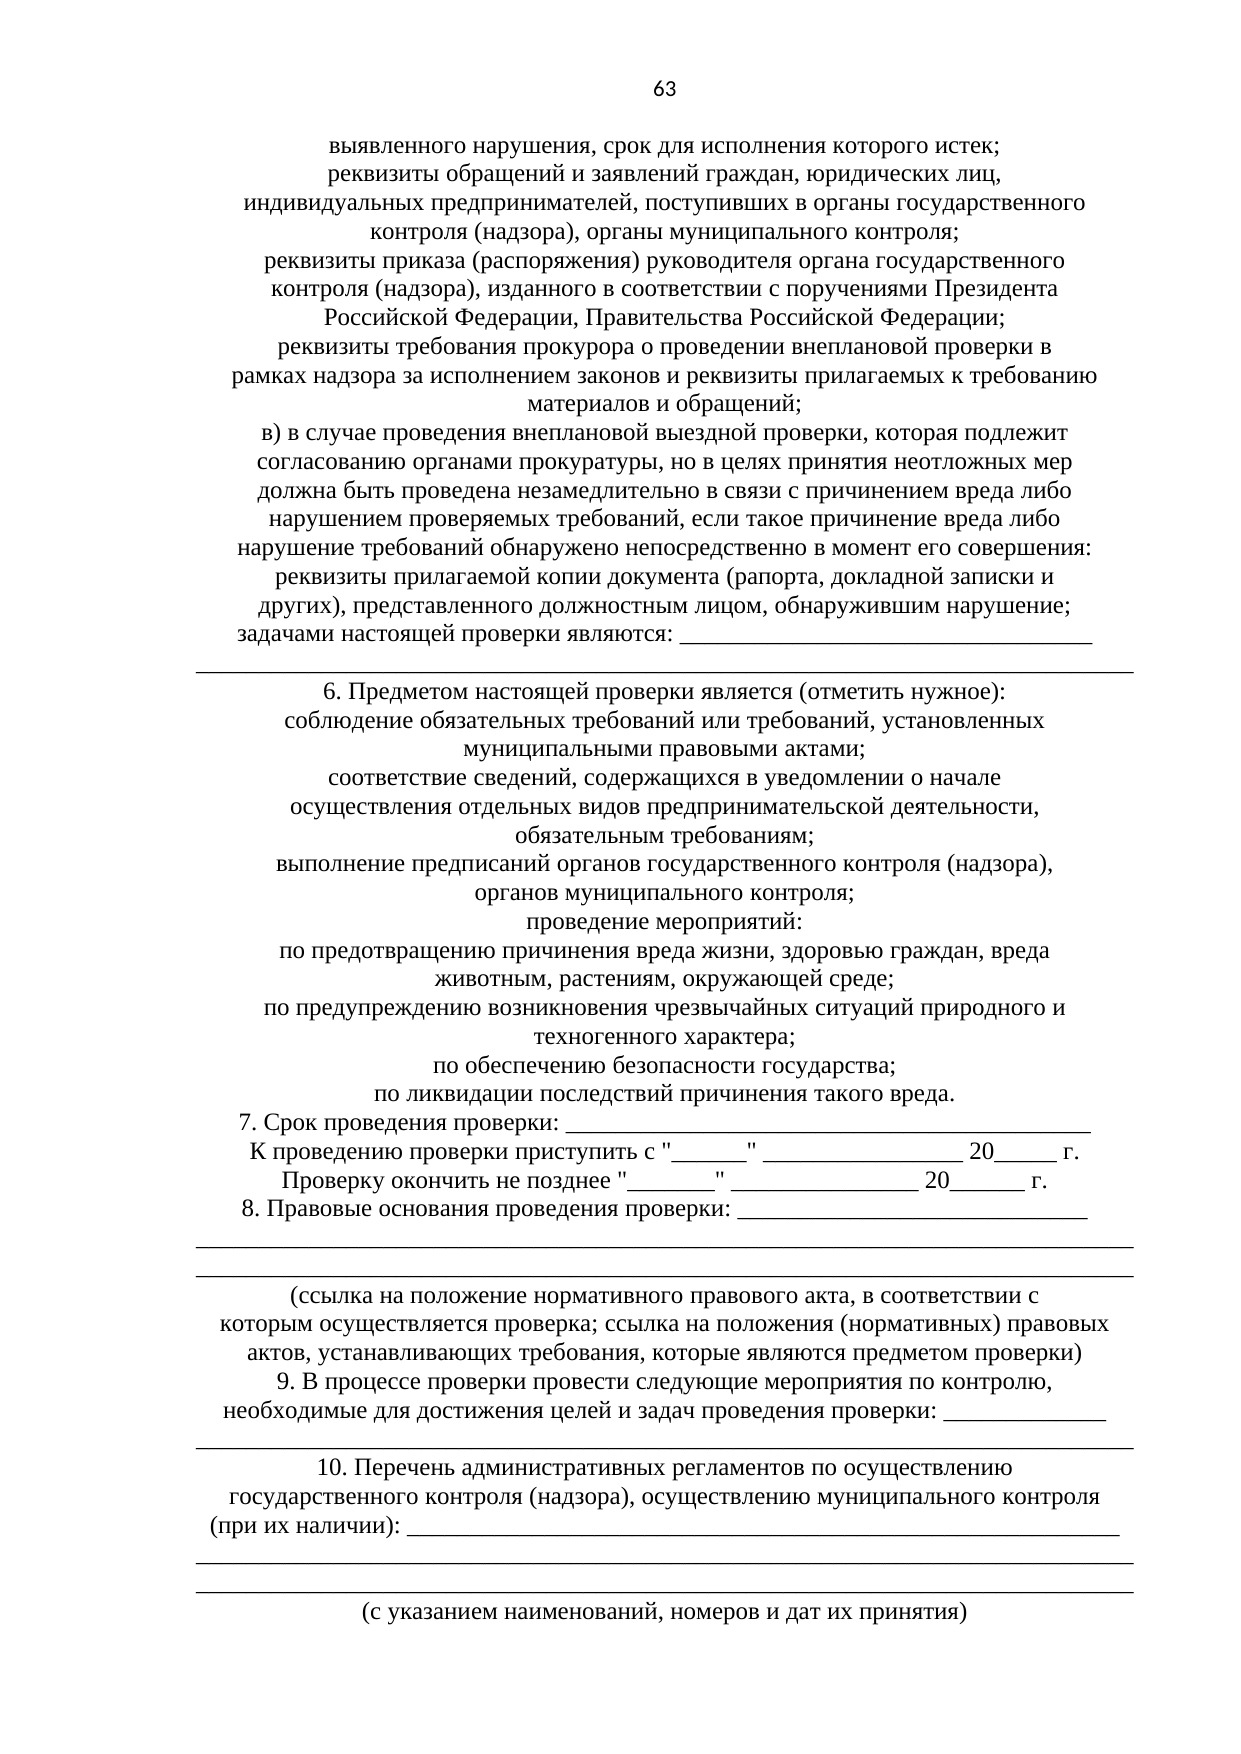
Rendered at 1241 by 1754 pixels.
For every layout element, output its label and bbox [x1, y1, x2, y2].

text [177, 130, 1152, 1625]
